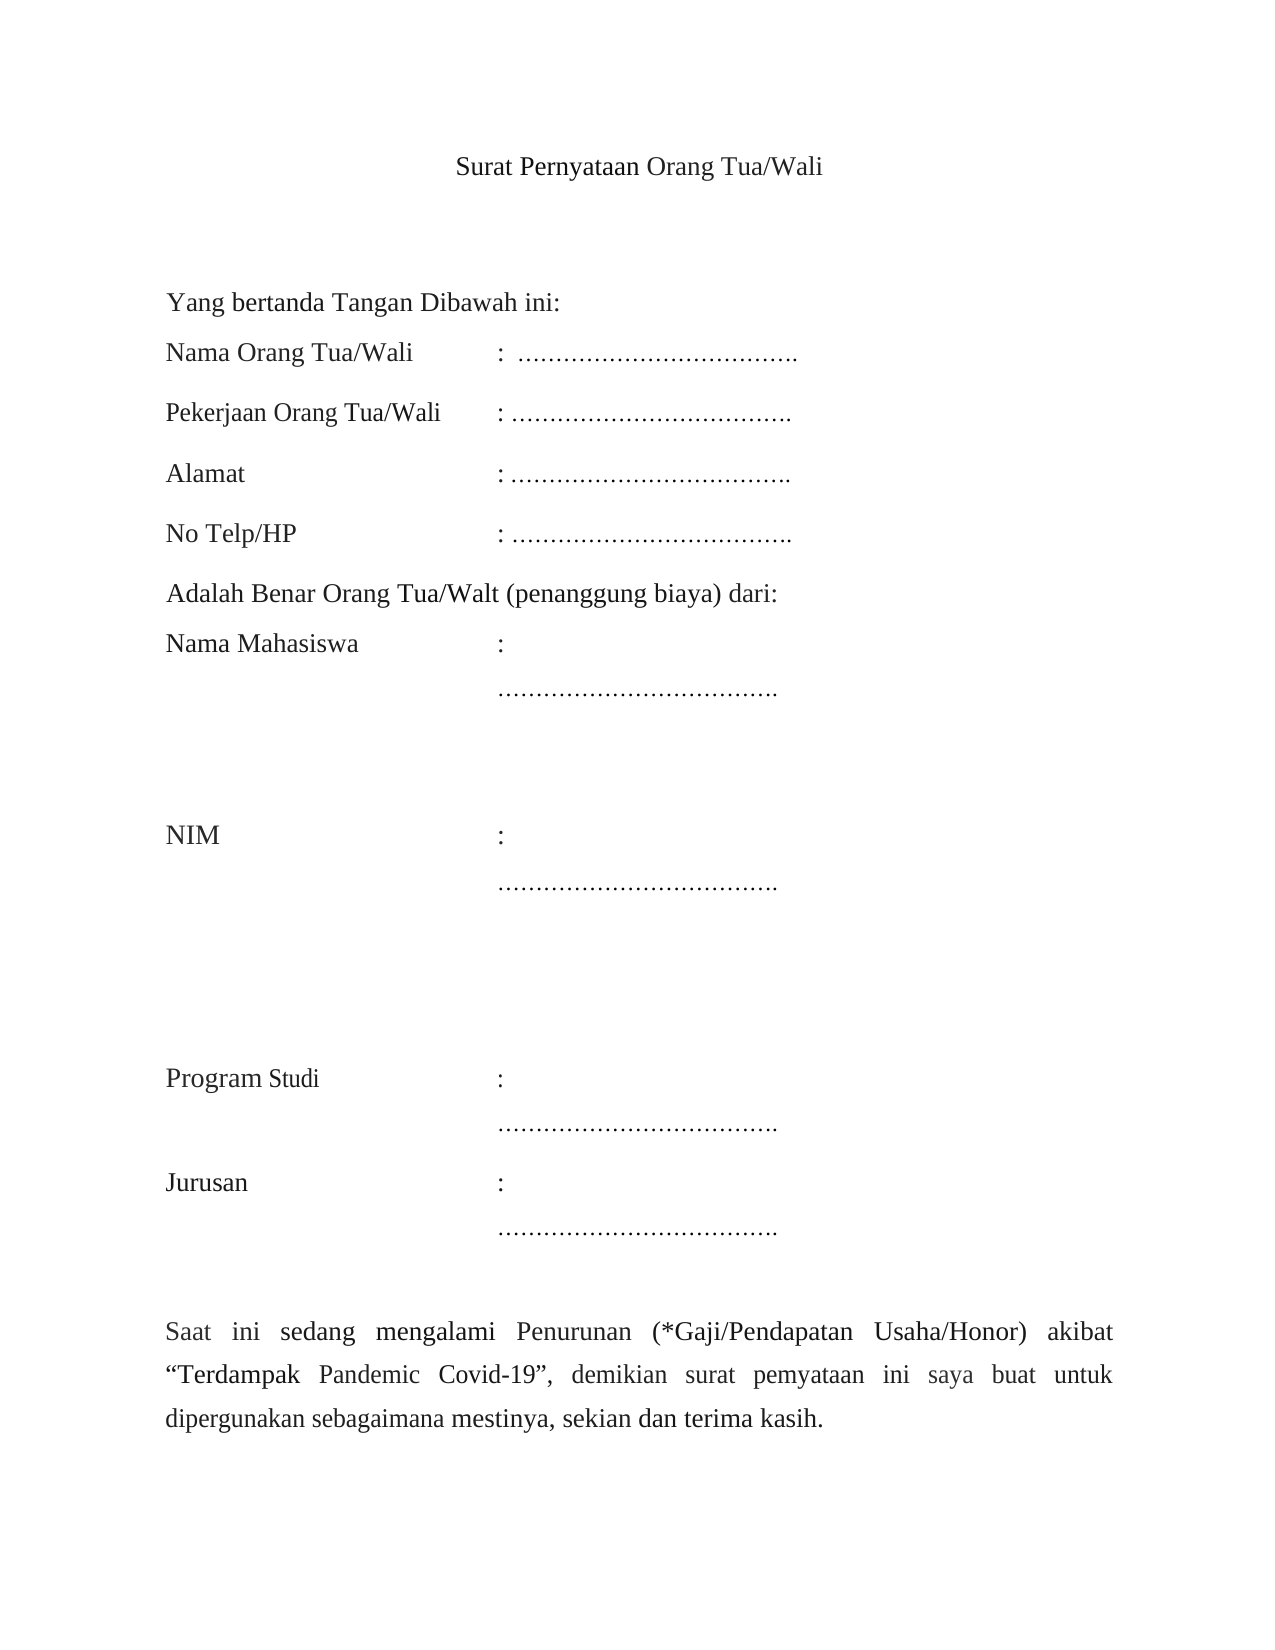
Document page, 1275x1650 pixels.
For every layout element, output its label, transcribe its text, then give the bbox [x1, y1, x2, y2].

text Nama Mahasiswa : ………………………………. [165, 627, 478, 789]
text Yang bertanda Tangan Dibawah ini: [166, 286, 1125, 317]
text NIM : ………………………………. [165, 818, 478, 1032]
text Alamat : ………………………………. [165, 457, 478, 488]
text No Telp/HP : ………………………………. [165, 517, 478, 548]
text Nama Orang Tua/Wali : ………………………………. [165, 336, 478, 367]
text Adalah Benar Orang Tua/Walt (penanggung biaya) dari: [166, 577, 1125, 608]
text Pekerjaan Orang Tua/Wali : ………………………………. [165, 397, 478, 428]
text Surat Pernyataan Orang Tua/Wali [315, 150, 964, 181]
text Saat ini sedang mengalami Penurunan (*Gaji/Pendapatan Usaha/Honor) akibat “Terdampak Pandemic Covid-19”, demikian surat pemyataan ini saya buat untuk dipergunakan sebagaimana mestinya, sekian dan terima kasih. [165, 1314, 1113, 1433]
text Program Studi : ………………………………. [165, 1061, 478, 1137]
text Jurusan : ………………………………. [165, 1166, 478, 1241]
